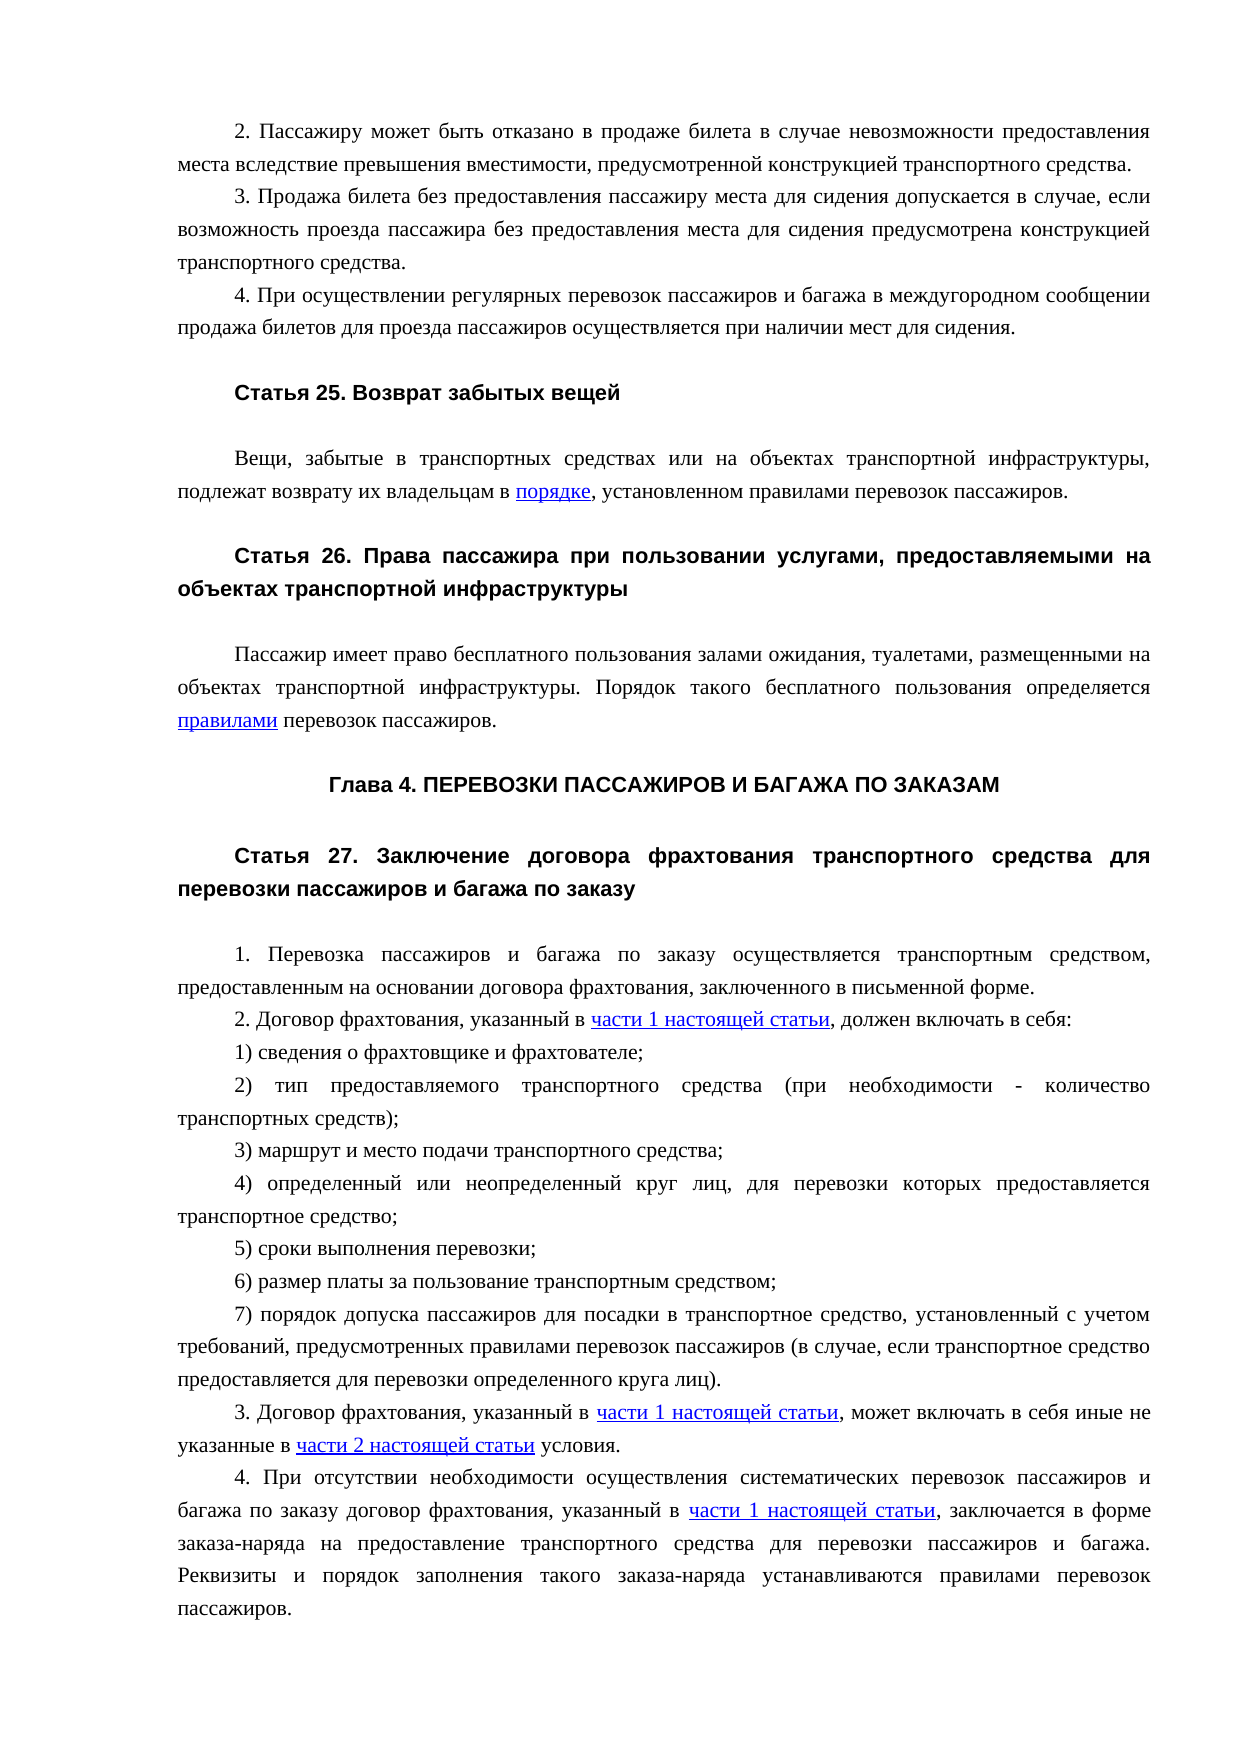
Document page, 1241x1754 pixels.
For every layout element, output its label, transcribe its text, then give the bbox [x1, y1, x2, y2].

text 4. При отсутствии необходимости осуществления систематических перевозок пассажиров и багажа по заказу договор фрахтования, указанный в части 1 настоящей статьи, заключается в форме заказа-наряда на предоставление транспортного средства для перевозки пассажиров и багажа. Реквизиты и порядок заполнения такого заказа-наряда устанавливаются правилами перевозок пассажиров. [177, 1464, 1152, 1620]
text 3. Договор фрахтования, указанный в части 1 настоящей статьи, может включать в себя иные не указанные в части 2 настоящей статьи условия. [177, 1399, 1152, 1457]
text Пассажир имеет право бесплатного пользования залами ожидания, туалетами, размещенными на объектах транспортной инфраструктуры. Порядок такого бесплатного пользования определяется правилами перевозок пассажиров. [177, 641, 1152, 732]
text Глава 4. ПЕРЕВОЗКИ ПАССАЖИРОВ И БАГАЖА ПО ЗАКАЗАМ [177, 772, 1152, 797]
text Статья 27. Заключение договора фрахтования транспортного средства для перевозки пассажиров и багажа по заказу [177, 843, 1152, 901]
text Вещи, забытые в транспортных средствах или на объектах транспортной инфраструктуры, подлежат возврату их владельцам в порядке, установленном правилами перевозок пассажиров. [177, 445, 1152, 503]
text 1. Перевозка пассажиров и багажа по заказу осуществляется транспортным средством, предоставленным на основании договора фрахтования, заключенного в письменной форме. [177, 941, 1152, 999]
text 2. Договор фрахтования, указанный в части 1 настоящей статьи, должен включать в себя: [177, 1006, 1152, 1032]
text 4. При осуществлении регулярных перевозок пассажиров и багажа в междугородном сообщении продажа билетов для проезда пассажиров осуществляется при наличии мест для сидения. [177, 282, 1152, 339]
text 6) размер платы за пользование транспортным средством; [177, 1268, 1152, 1293]
text 3) маршрут и место подачи транспортного средства; [177, 1137, 1152, 1162]
text 2. Пассажиру может быть отказано в продаже билета в случае невозможности предоставления места вследствие превышения вместимости, предусмотренной конструкцией транспортного средства. [177, 118, 1152, 176]
text 3. Продажа билета без предоставления пассажиру места для сидения допускается в случае, если возможность проезда пассажира без предоставления места для сидения предусмотрена конструкцией транспортного средства. [177, 183, 1152, 274]
text 5) сроки выполнения перевозки; [177, 1235, 1152, 1261]
text Статья 26. Права пассажира при пользовании услугами, предоставляемыми на объектах транспортной инфраструктуры [177, 543, 1152, 601]
text 2) тип предоставляемого транспортного средства (при необходимости - количество транспортных средств); [177, 1072, 1152, 1130]
text 1) сведения о фрахтовщике и фрахтователе; [177, 1039, 1152, 1064]
text Статья 25. Возврат забытых вещей [177, 380, 1152, 405]
text 4) определенный или неопределенный круг лиц, для перевозки которых предоставляется транспортное средство; [177, 1170, 1152, 1228]
text 7) порядок допуска пассажиров для посадки в транспортное средство, установленный с учетом требований, предусмотренных правилами перевозок пассажиров (в случае, если транспортное средство предоставляется для перевозки определенного круга лиц). [177, 1301, 1152, 1391]
